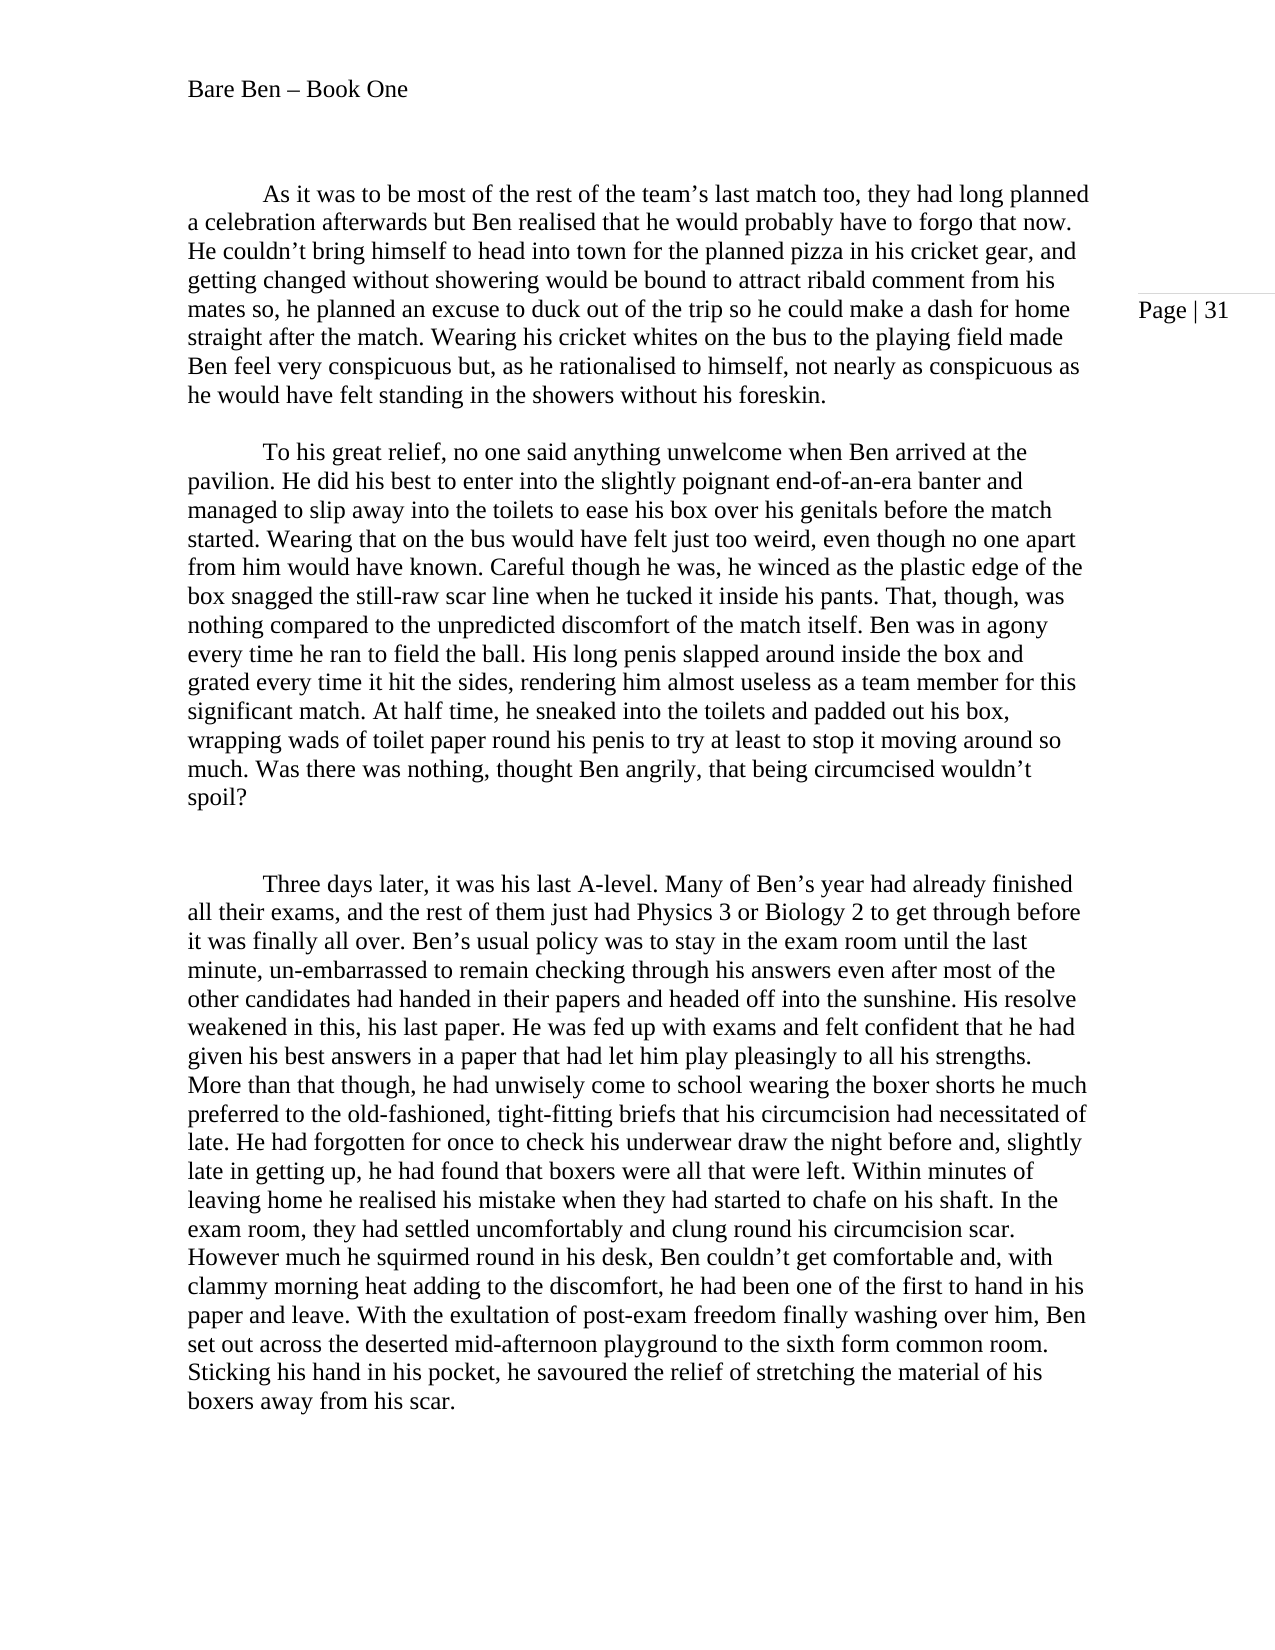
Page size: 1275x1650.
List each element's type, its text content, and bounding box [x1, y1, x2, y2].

text As it was to be most of the rest of the team’s last match too, they had long planned a celebration afterwards but Ben realised that he would probably have to forgo that now. He couldn’t bring himself to head into town for the planned pizza in his cricket gear, and getting changed without showering would be bound to attract ribald comment from his mates so, he planned an excuse to duck out of the trip so he could make a dash for home straight after the match. Wearing his cricket whites on the bus to the playing field made Ben feel very conspicuous but, as he rationalised to himself, not nearly as conspicuous as he would have felt standing in the showers without his foreskin. [187, 179, 1092, 409]
text Three days later, it was his last A-level. Many of Ben’s year had already finished all their exams, and the rest of them just had Physics 3 or Biology 2 to get through before it was finally all over. Ben’s usual policy was to stay in the exam room until the last minute, un-embarrassed to remain checking through his answers even after most of the other candidates had handed in their papers and headed off into the sunshine. His resolve weakened in this, his last paper. He was fed up with exams and felt confident that he had given his best answers in a paper that had let him play pleasingly to all his strengths. More than that though, he had unwisely come to school wearing the boxer shorts he much preferred to the old-fashioned, tight-fitting briefs that his circumcision had necessitated of late. He had forgotten for once to check his underwear draw the night before and, slightly late in getting up, he had found that boxers were all that were left. Within minutes of leaving home he realised his mistake when they had started to chafe on his shaft. In the exam room, they had settled uncomfortably and clung round his circumcision scar. However much he squirmed round in his desk, Ben couldn’t get comfortable and, with clammy morning heat adding to the discomfort, he had been one of the first to hand in his paper and leave. With the exultation of post-exam freedom finally washing over him, Ben set out across the deserted mid-afternoon playground to the sixth form common room. Sticking his hand in his pocket, he savoured the relief of stretching the material of his boxers away from his scar. [187, 869, 1092, 1415]
text To his great relief, no one said anything unwelcome when Ben arrived at the pavilion. He did his best to enter into the slightly poignant end-of-an-era banter and managed to slip away into the toilets to ease his box over his genitals before the match started. Wearing that on the bus would have felt just too weird, even though no one apart from him would have known. Careful though he was, he winced as the plastic edge of the box snagged the still-raw scar line when he tucked it inside his pants. That, though, was nothing compared to the unpredicted discomfort of the match itself. Ben was in agony every time he ran to field the ball. His long penis slapped around inside the box and grated every time it hit the sides, rendering him almost useless as a team member for this significant match. At half time, he sneaked into the toilets and padded out his box, wrapping wads of toilet paper round his penis to try at least to stop it moving around so much. Was there was nothing, thought Ben angrily, that being circumcised wouldn’t spoil? [187, 437, 1092, 811]
